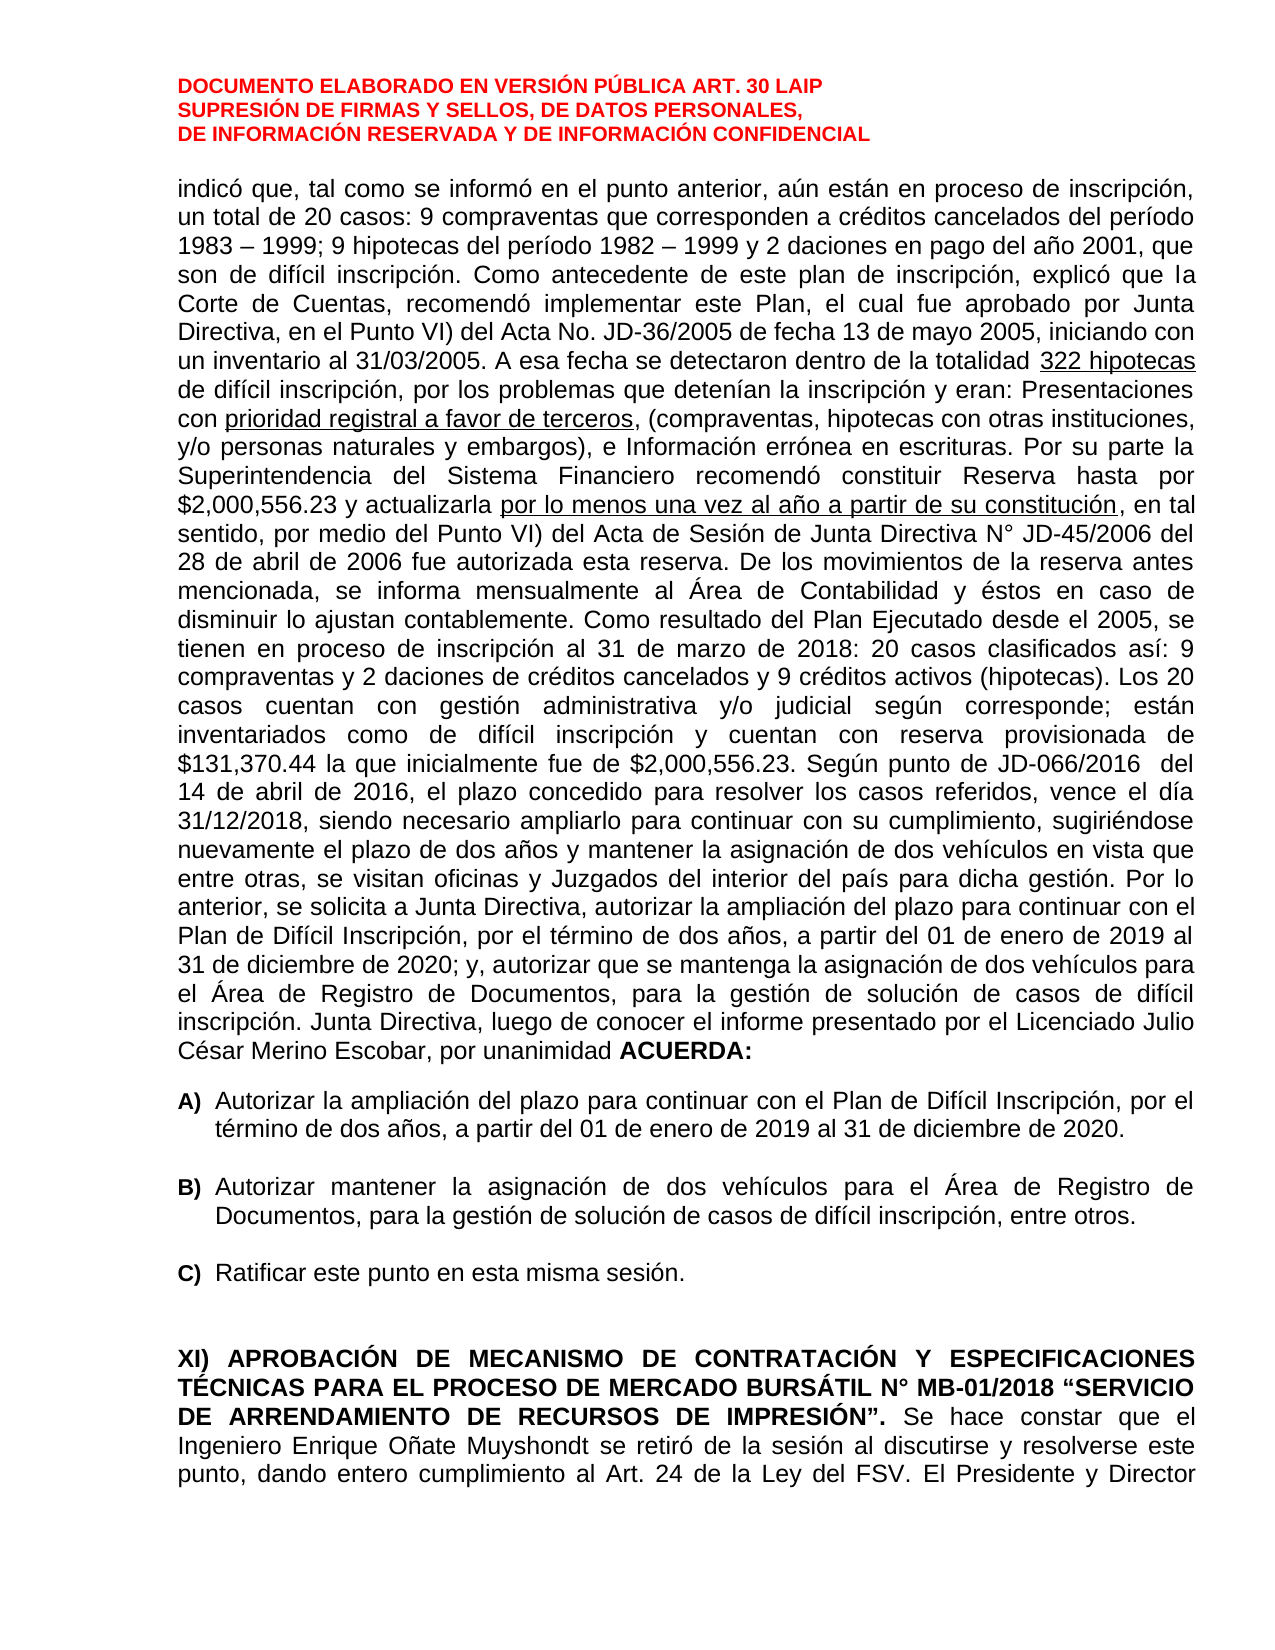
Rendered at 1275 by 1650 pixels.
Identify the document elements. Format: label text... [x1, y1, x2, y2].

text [177, 1344, 1196, 1488]
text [177, 174, 1196, 1065]
list Ratificar este punto en esta misma sesión. [177, 1258, 1196, 1287]
list Autorizar mantener la asignación de dos vehículos para el Área de Registro de Documentos, para la gestión de solución de casos de difícil inscripción, entre otros. [177, 1172, 1196, 1229]
list Autorizar la ampliación del plazo para continuar con el Plan de Difícil Inscripción, por el término de dos años, a partir del 01 de enero de 2019 al 31 de diciembre de 2020. [177, 1086, 1196, 1143]
